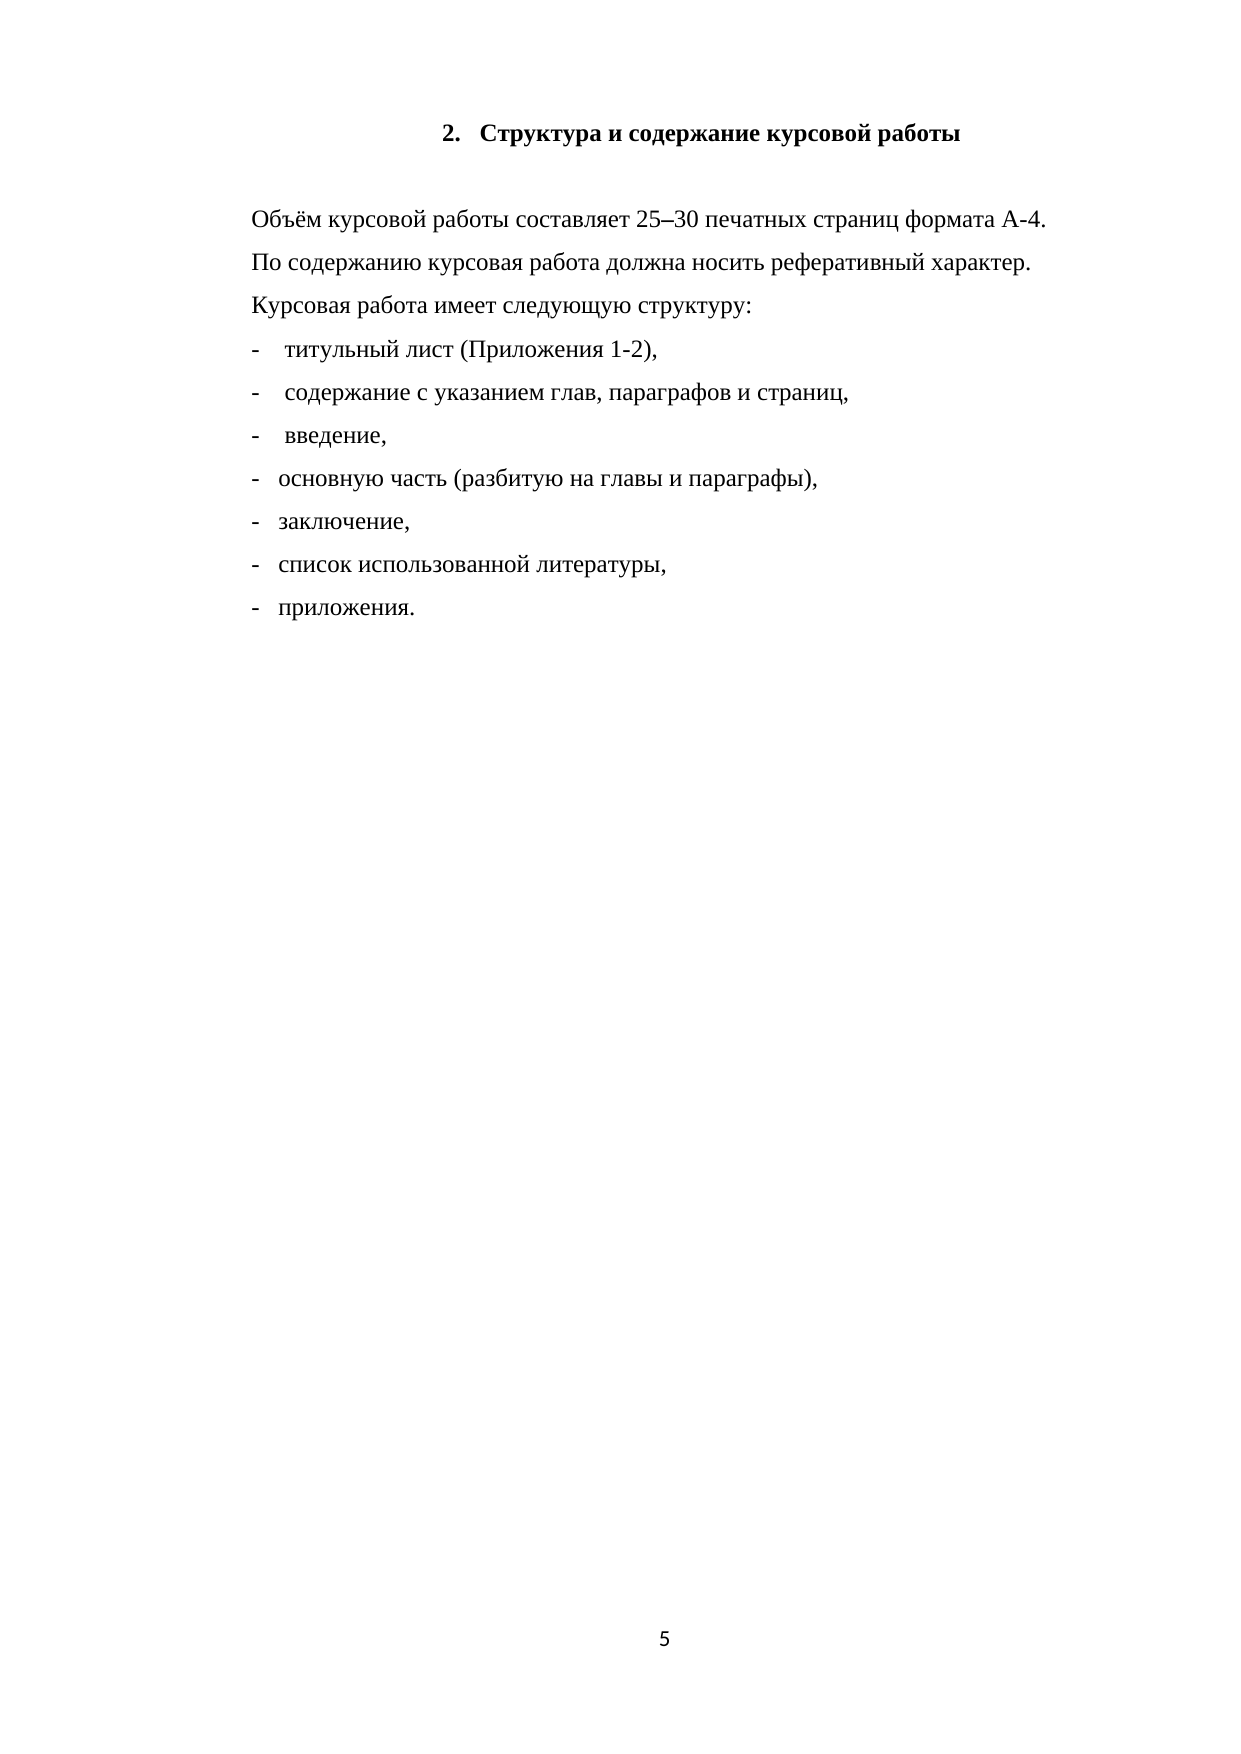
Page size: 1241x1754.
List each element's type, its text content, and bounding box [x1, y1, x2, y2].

text По содержанию курсовая работа должна носить реферативный характер. [177, 247, 1152, 276]
text - приложения. [177, 592, 1152, 621]
text - введение, [177, 420, 1152, 449]
text - основную часть (разбитую на главы и параграфы), [177, 463, 1152, 492]
text - титульный лист (Приложения 1-2), [177, 334, 1152, 362]
text - содержание с указанием глав, параграфов и страниц, [177, 377, 1152, 406]
text - заключение, [177, 506, 1152, 535]
text Объём курсовой работы составляет 25–30 печатных страниц формата А-4. [177, 204, 1152, 233]
list Структура и содержание курсовой работы [251, 118, 1152, 147]
text Курсовая работа имеет следующую структуру: [177, 291, 1152, 319]
text - список использованной литературы, [177, 549, 1152, 578]
